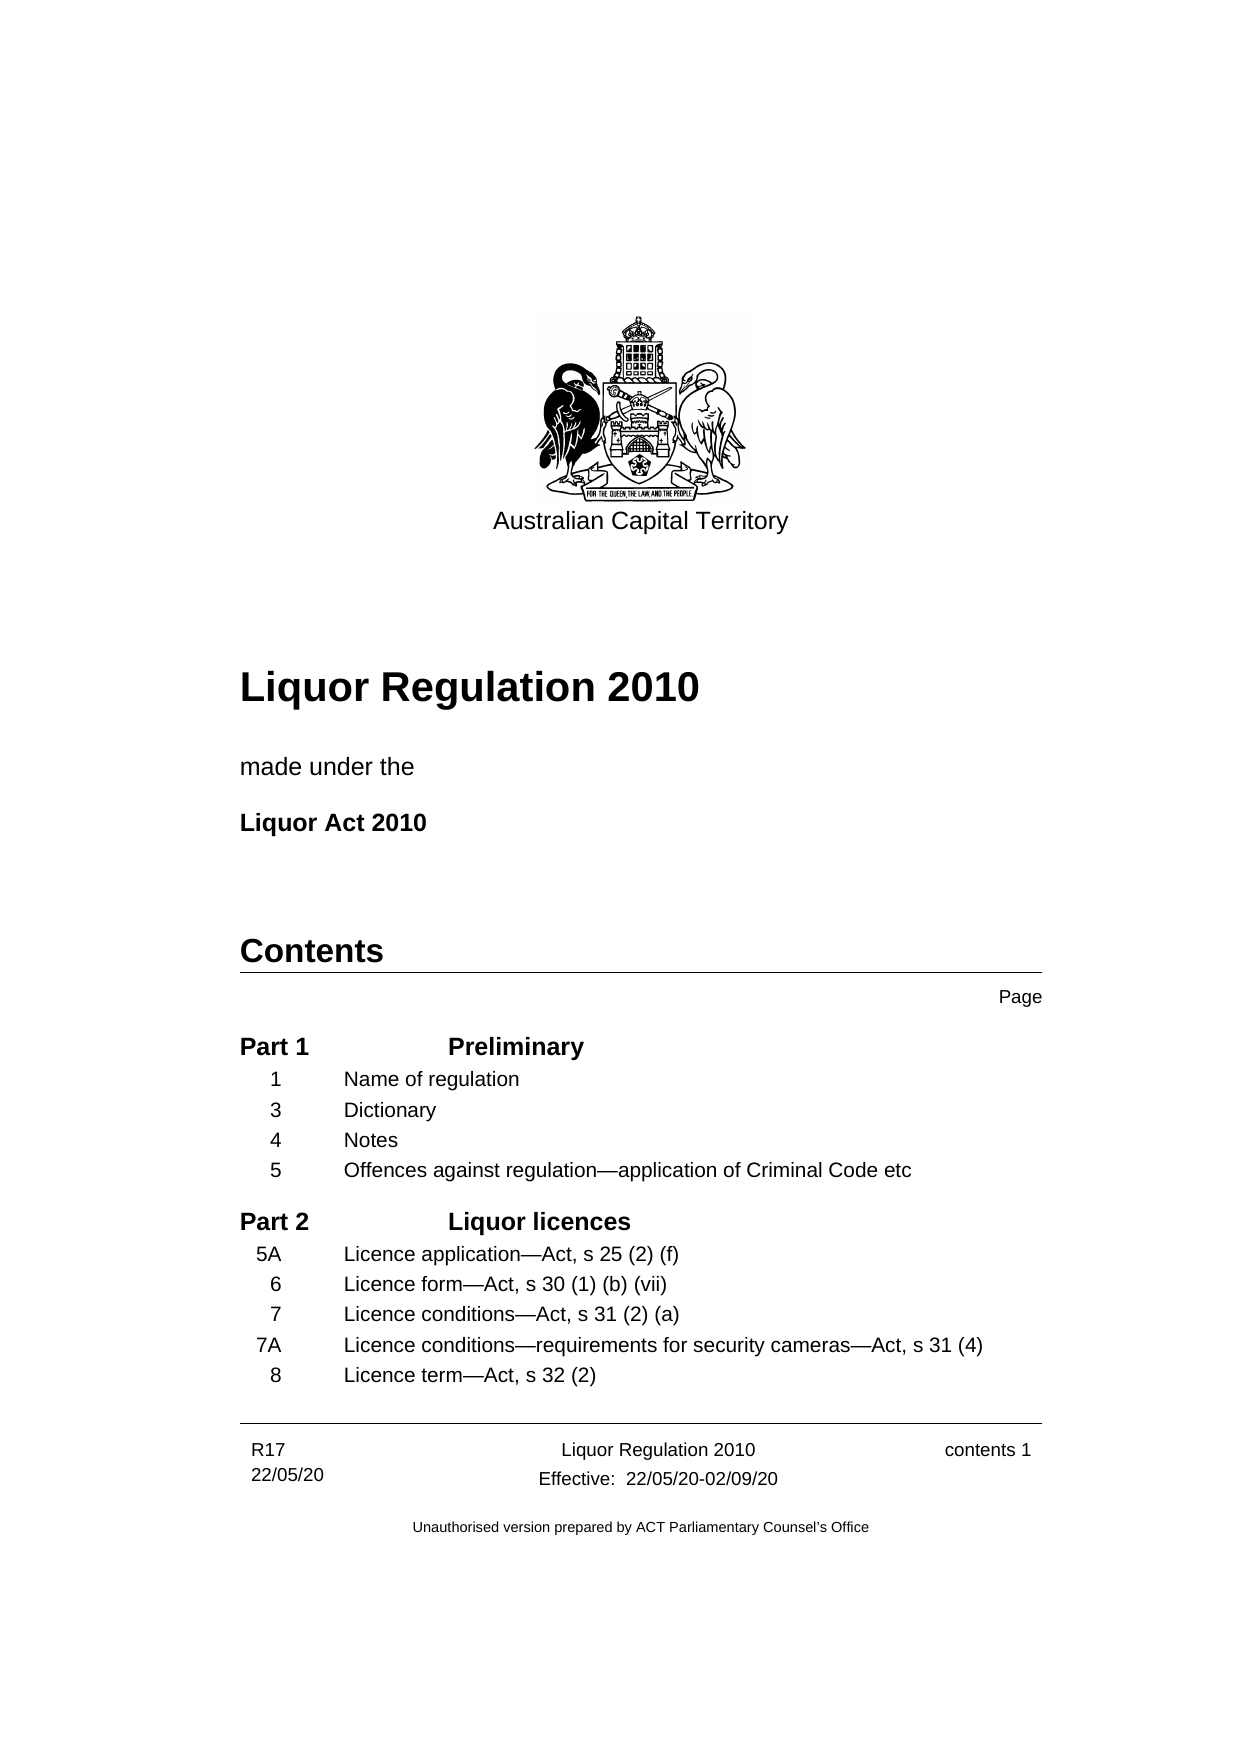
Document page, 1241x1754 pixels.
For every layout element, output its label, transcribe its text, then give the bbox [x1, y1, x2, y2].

text 5A Licence application—Act, s 25 (2) (f) 4 [239, 1242, 996, 1266]
text 7 Licence conditions—Act, s 31 (2) (a) 5 [239, 1302, 996, 1326]
text 1 Name of regulation 2 [239, 1067, 996, 1091]
text 5 Offences against regulation—application of Criminal Code etc 3 [239, 1158, 996, 1182]
text 8 Licence term—Act, s 32 (2) 6 [239, 1363, 996, 1387]
text 4 Notes 2 [239, 1128, 996, 1152]
text Liquor Regulation 2010 [239, 662, 1042, 710]
text Page [239, 986, 1042, 1007]
text made under the [239, 752, 1042, 780]
text 3 Dictionary 2 [239, 1097, 996, 1121]
subtitle Contents [239, 932, 1042, 973]
text Liquor Act 2010 [239, 807, 1042, 836]
text Australian Capital Territory [239, 506, 1042, 535]
text Part 1 Preliminary 2 [239, 1032, 996, 1061]
text 7A Licence conditions—requirements for security cameras—Act, s 31 (4) 5 [239, 1332, 996, 1356]
picture [531, 312, 751, 507]
text 6 Licence form—Act, s 30 (1) (b) (vii) 4 [239, 1272, 996, 1296]
text Part 2 Liquor licences 4 [239, 1207, 996, 1236]
